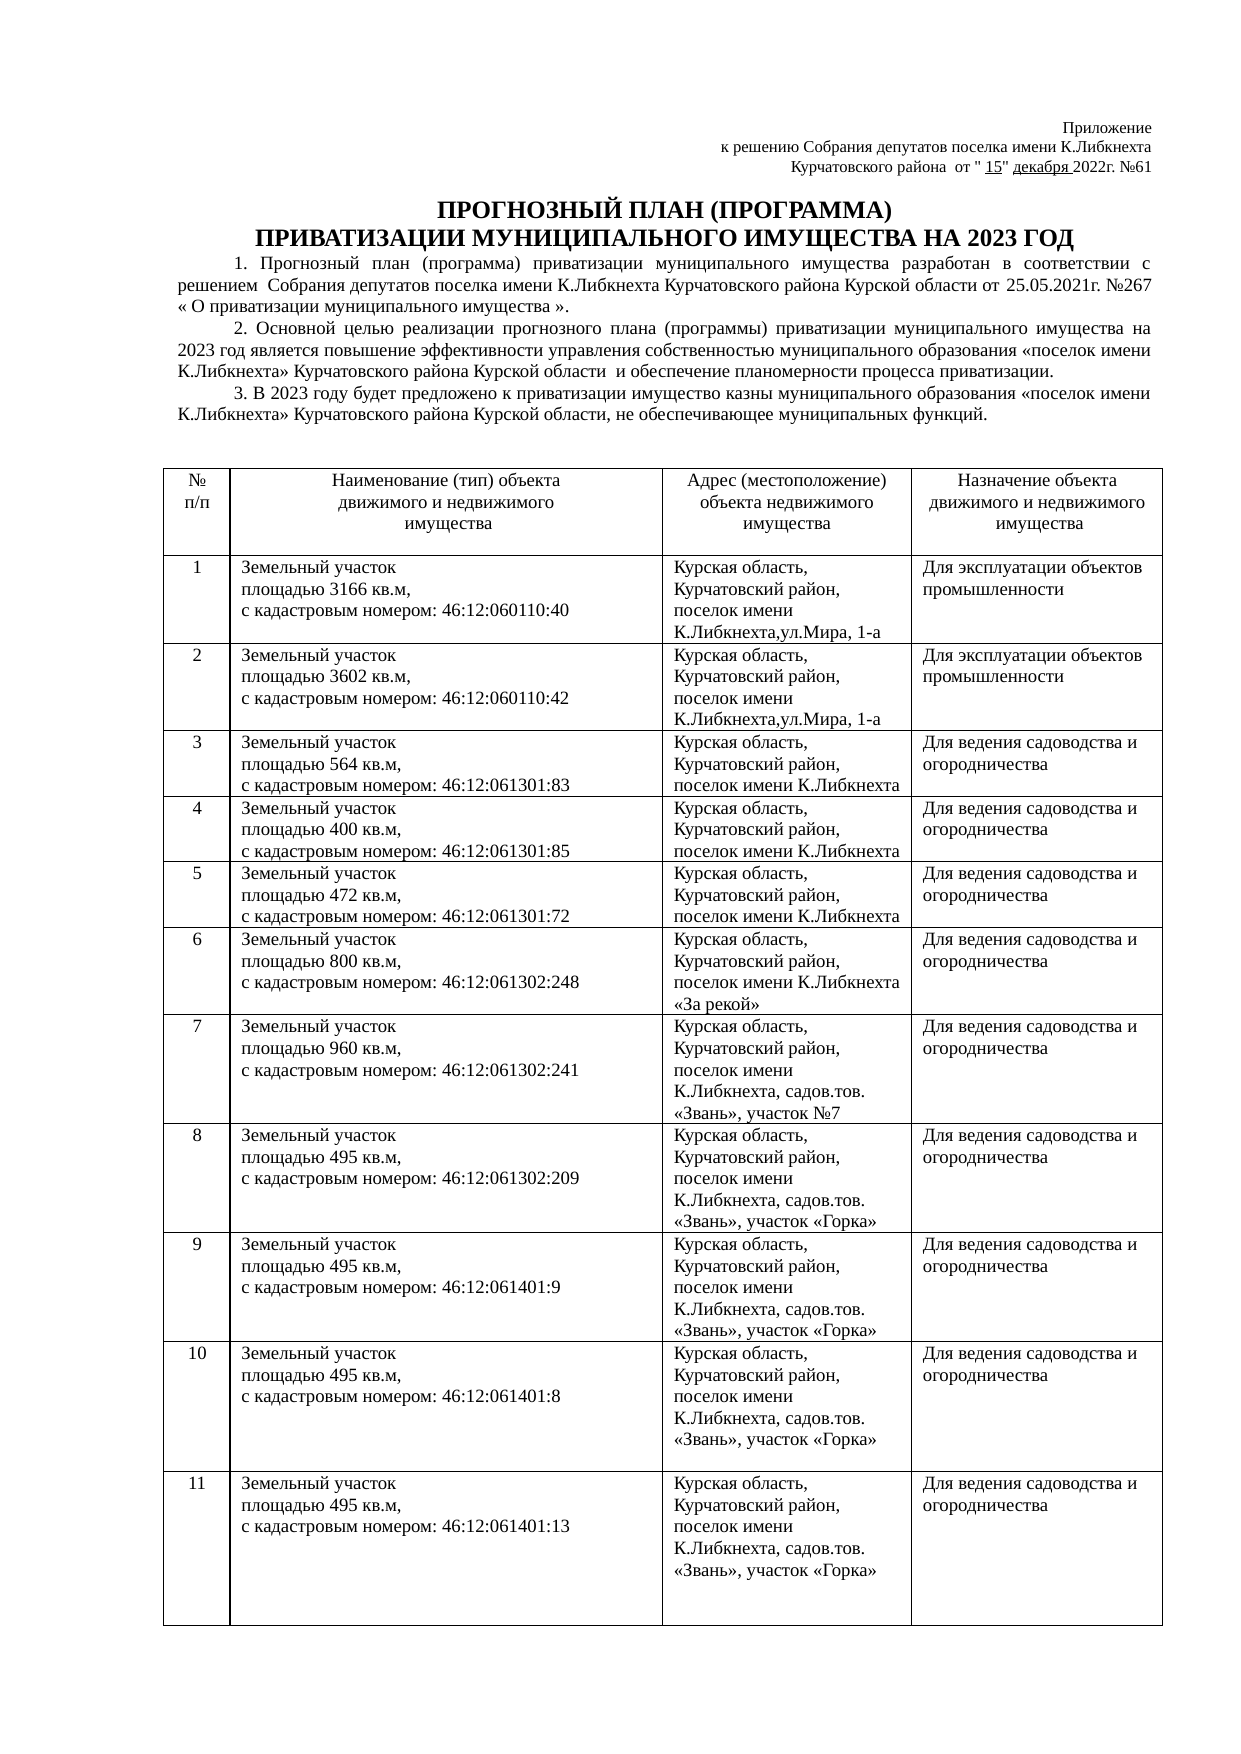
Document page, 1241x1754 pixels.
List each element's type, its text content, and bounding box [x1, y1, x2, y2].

table_cell Земельный участок площадью 564 кв.м, с кадастровым номером: 46:12:061301:83 [231, 731, 662, 796]
text Курчатовского района от " 15" декабря 2022г. №61 [177, 156, 1152, 176]
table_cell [663, 1472, 911, 1625]
table_header № п/п [164, 469, 229, 555]
table_cell Курская область, Курчатовский район, поселок имени К.Либкнехта [663, 731, 911, 796]
table_cell Для ведения садоводства и огородничества [912, 928, 1162, 1014]
table_cell 5 [164, 862, 229, 927]
table_cell Курская область, Курчатовский район, поселок имени К.Либкнехта [663, 862, 911, 927]
table_cell Курская область, Курчатовский район, поселок имени К.Либкнехта, садов.тов. «Звань», участок «Горка» [663, 1124, 911, 1232]
table_cell 11 [164, 1472, 229, 1625]
table_cell 1 [164, 556, 229, 642]
text 1. Прогнозный план (программа) приватизации муниципального имущества разработан в соответствии с решением Собрания депутатов поселка имени К.Либкнехта Курчатовского района Курской области от 25.05.2021г. №267 « О приватизации муниципального имущества ». [177, 252, 1152, 317]
table_header Назначение объекта движимого и недвижимого имущества [912, 469, 1162, 555]
table_cell Земельный участок площадью 472 кв.м, с кадастровым номером: 46:12:061301:72 [231, 862, 662, 927]
text Приложение [177, 118, 1152, 137]
table_cell Земельный участок площадью 800 кв.м, с кадастровым номером: 46:12:061302:248 [231, 928, 662, 1014]
title ПРОГНОЗНЫЙ ПЛАН (ПРОГРАММА) [177, 195, 1152, 223]
table_header Наименование (тип) объекта движимого и недвижимого имущества [231, 469, 662, 555]
table_cell Курская область, Курчатовский район, поселок имени К.Либкнехта,ул.Мира, 1-а [663, 644, 911, 730]
table_cell Земельный участок площадью 495 кв.м, с кадастровым номером: 46:12:061401:8 [231, 1342, 662, 1471]
table_cell Курская область, Курчатовский район, поселок имени К.Либкнехта, садов.тов. «Звань», участок «Горка» [663, 1233, 911, 1341]
table_cell 4 [164, 797, 229, 861]
table_cell Для ведения садоводства и огородничества [912, 862, 1162, 927]
text 3. В 2023 году будет предложено к приватизации имущество казны муниципального образования «поселок имени К.Либкнехта» Курчатовского района Курской области, не обеспечивающее муниципальных функций. [177, 382, 1152, 425]
title ПРИВАТИЗАЦИИ МУНИЦИПАЛЬНОГО ИМУЩЕСТВА НА 2023 ГОД [177, 223, 1152, 252]
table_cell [231, 1472, 662, 1625]
table_cell Земельный участок площадью 3166 кв.м, с кадастровым номером: 46:12:060110:40 [231, 556, 662, 642]
table_cell 6 [164, 928, 229, 1014]
table_cell Для ведения садоводства и огородничества [912, 731, 1162, 796]
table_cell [912, 1472, 1162, 1625]
table_cell Для ведения садоводства и огородничества [912, 1342, 1162, 1471]
table_cell Земельный участок площадью 960 кв.м, с кадастровым номером: 46:12:061302:241 [231, 1015, 662, 1123]
table_cell 3 [164, 731, 229, 796]
table_cell 7 [164, 1015, 229, 1123]
table_cell Курская область, Курчатовский район, поселок имени К.Либкнехта, садов.тов. «Звань», участок №7 [663, 1015, 911, 1123]
table_cell Для ведения садоводства и огородничества [912, 797, 1162, 861]
table_cell 10 [164, 1342, 229, 1471]
table_cell Курская область, Курчатовский район, поселок имени К.Либкнехта [663, 797, 911, 861]
table_cell 9 [164, 1233, 229, 1341]
table_cell Для ведения садоводства и огородничества [912, 1124, 1162, 1232]
table_cell Для эксплуатации объектов промышленности [912, 556, 1162, 642]
table_cell Для эксплуатации объектов промышленности [912, 644, 1162, 730]
table_header Адрес (местоположение) объекта недвижимого имущества [663, 469, 911, 555]
table_cell Земельный участок площадью 3602 кв.м, с кадастровым номером: 46:12:060110:42 [231, 644, 662, 730]
table_cell Земельный участок площадью 495 кв.м, с кадастровым номером: 46:12:061401:9 [231, 1233, 662, 1341]
table_cell Для ведения садоводства и огородничества [912, 1015, 1162, 1123]
table_cell Земельный участок площадью 400 кв.м, с кадастровым номером: 46:12:061301:85 [231, 797, 662, 861]
table_cell 8 [164, 1124, 229, 1232]
table_cell Земельный участок площадью 495 кв.м, с кадастровым номером: 46:12:061302:209 [231, 1124, 662, 1232]
table_cell Курская область, Курчатовский район, поселок имени К.Либкнехта, садов.тов. «Звань», участок «Горка» [663, 1342, 911, 1471]
text 2. Основной целью реализации прогнозного плана (программы) приватизации муниципального имущества на 2023 год является повышение эффективности управления собственностью муниципального образования «поселок имени К.Либкнехта» Курчатовского района Курской области и обеспечение планомерности процесса приватизации. [177, 317, 1152, 382]
table_cell Курская область, Курчатовский район, поселок имени К.Либкнехта «За рекой» [663, 928, 911, 1014]
table_cell Курская область, Курчатовский район, поселок имени К.Либкнехта,ул.Мира, 1-а [663, 556, 911, 642]
text к решению Собрания депутатов поселка имени К.Либкнехта [177, 137, 1152, 156]
table_cell 2 [164, 644, 229, 730]
table_cell Для ведения садоводства и огородничества [912, 1233, 1162, 1341]
